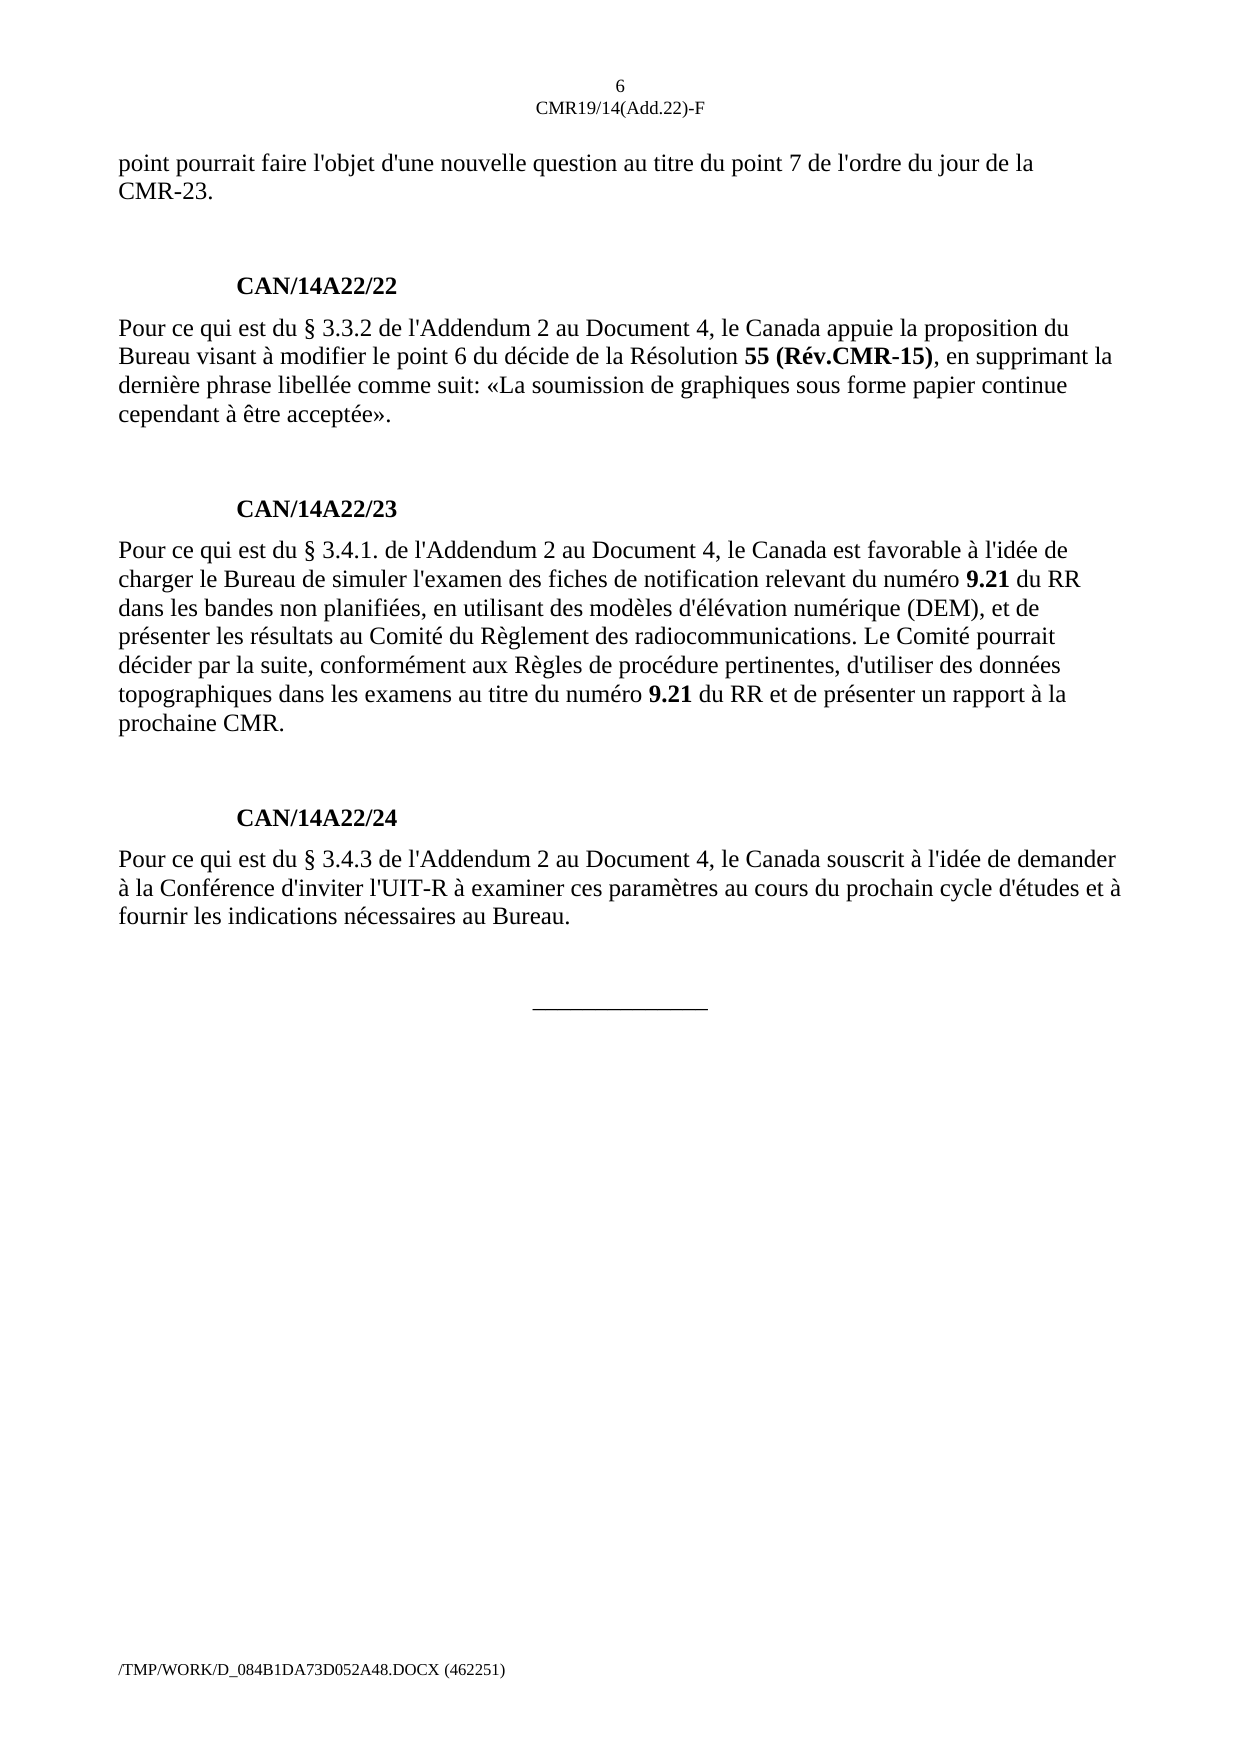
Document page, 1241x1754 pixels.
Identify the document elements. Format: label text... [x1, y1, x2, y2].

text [118, 148, 1122, 205]
text ______________ [118, 984, 1122, 1013]
text CAN/14A22/24 [118, 803, 1122, 831]
text Pour ce qui est du § 3.4.3 de l'Addendum 2 au Document 4, le Canada souscrit à l'idée de demander à la Conférence d'inviter l'UIT-R à examiner ces paramètres au cours du prochain cycle d'études et à fournir les indications nécessaires au Bureau. [118, 844, 1122, 930]
text CAN/14A22/23 [118, 494, 1122, 523]
text Pour ce qui est du § 3.4.1. de l'Addendum 2 au Document 4, le Canada est favorable à l'idée de charger le Bureau de simuler l'examen des fiches de notification relevant du numéro 9.21 du RR dans les bandes non planifiées, en utilisant des modèles d'élévation numérique (DEM), et de présenter les résultats au Comité du Règlement des radiocommunications. Le Comité pourrait décider par la suite, conformément aux Règles de procédure pertinentes, d'utiliser des données topographiques dans les examens au titre du numéro 9.21 du RR et de présenter un rapport à la prochaine CMR. [118, 535, 1122, 736]
text Pour ce qui est du § 3.3.2 de l'Addendum 2 au Document 4, le Canada appuie la proposition du Bureau visant à modifier le point 6 du décide de la Résolution 55 (Rév.CMR-15), en supprimant la dernière phrase libellée comme suit: «La soumission de graphiques sous forme papier continue cependant à être acceptée». [118, 313, 1122, 428]
text CAN/14A22/22 [118, 271, 1122, 300]
